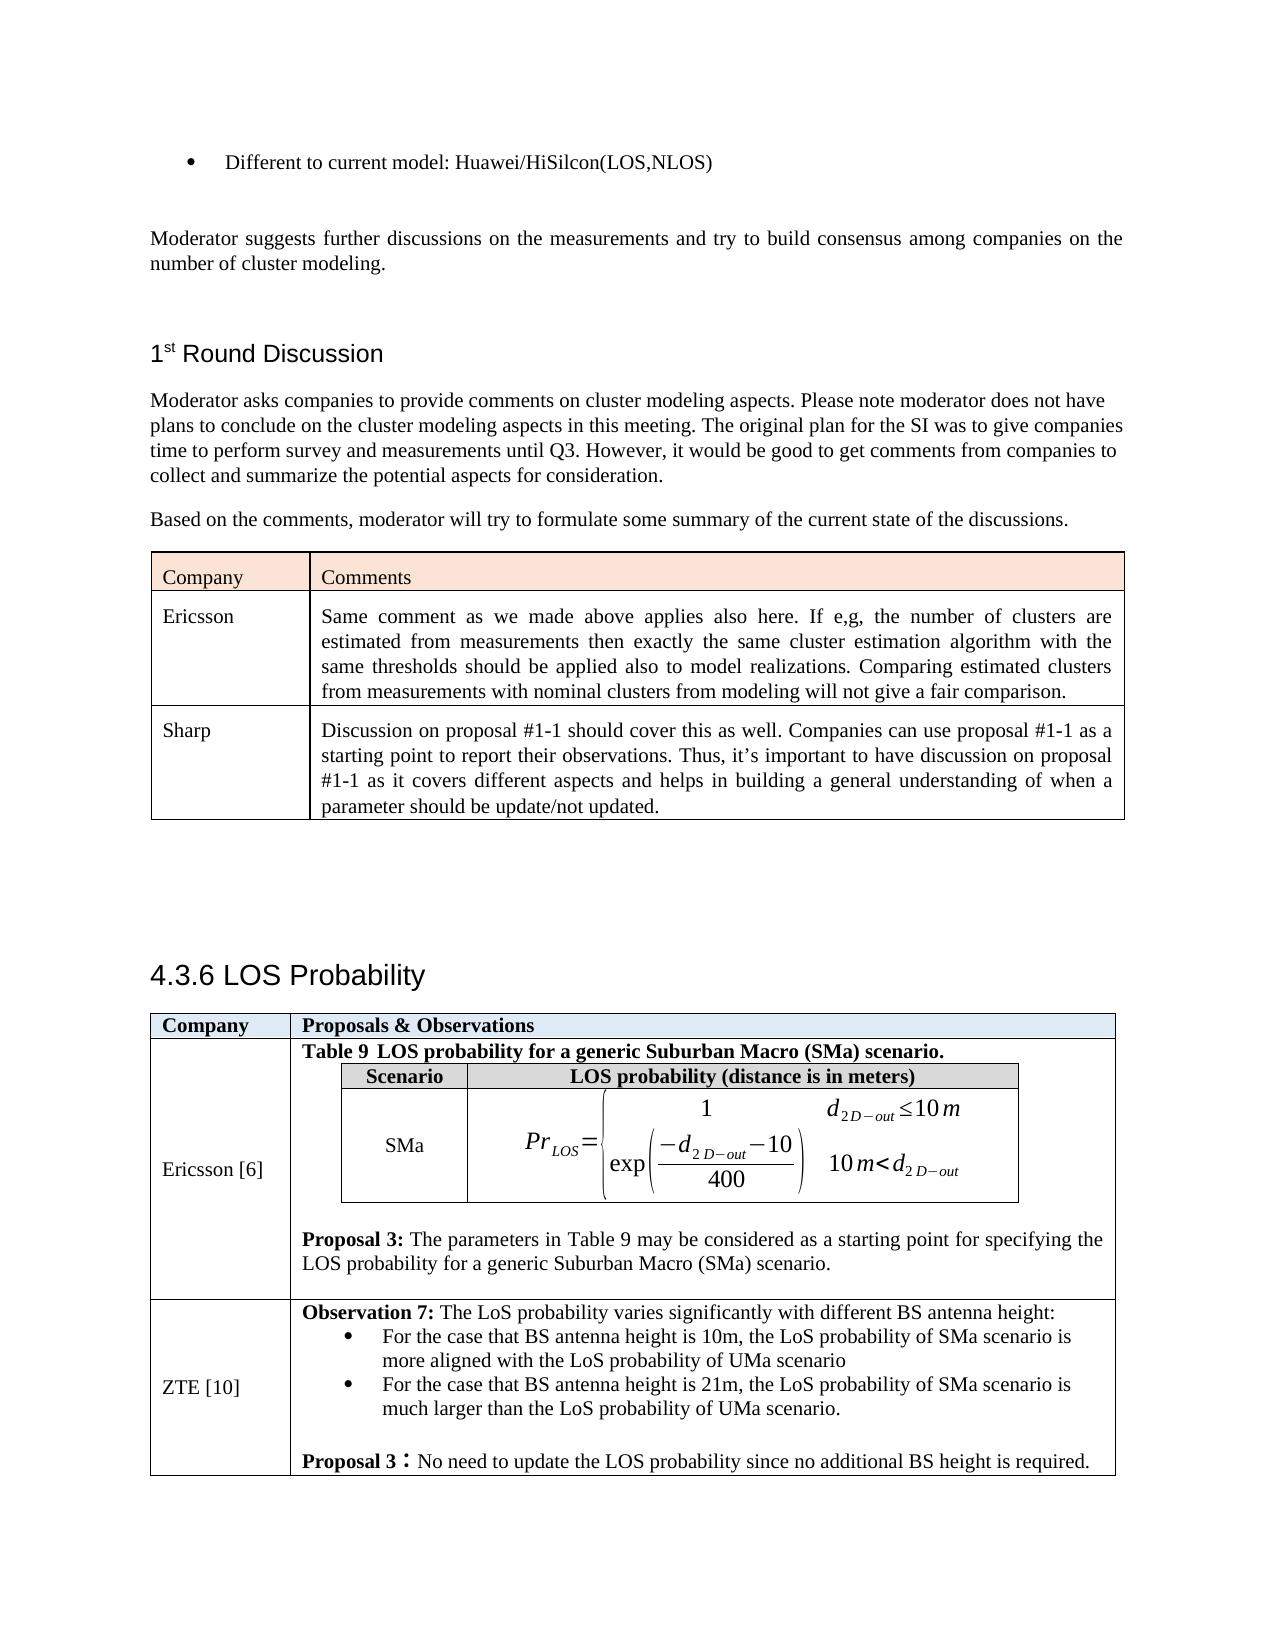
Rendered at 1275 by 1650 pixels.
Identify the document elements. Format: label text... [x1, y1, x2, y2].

table_header Comments [311, 553, 1124, 590]
table_cell Ericsson [152, 591, 309, 704]
table_cell Table 3 LOS probability for a generic Suburban Macro (SMa) scenario. Proposal 3: The parameters in Table 3 may be considered as a starting point for specifying the LOS probability for a generic Suburban Macro (SMa) scenario. [291, 1039, 1115, 1299]
table_cell Ericsson [6] [151, 1039, 290, 1299]
table_header Proposals & Observations [291, 1014, 1115, 1037]
text Moderator asks companies to provide comments on cluster modeling aspects. Please note moderator does not have plans to conclude on the cluster modeling aspects in this meeting. The original plan for the SI was to give companies time to perform survey and measurements until Q3. However, it would be good to get comments from companies to collect and summarize the potential aspects for consideration. [150, 388, 1125, 487]
subtitle 4.3.6 LOS Probability [150, 958, 1125, 992]
table_header Company [152, 553, 309, 590]
subtitle 1st Round Discussion [150, 339, 1125, 368]
text Based on the comments, moderator will try to formulate some summary of the current state of the discussions. [150, 507, 1125, 531]
table_cell Observation 7: The LoS probability varies significantly with different BS antenna height: For the case that BS antenna height is 10m, the LoS probability of SMa scenario is more aligned with the LoS probability of UMa scenario For the case that BS antenna height is 21m, the LoS probability of SMa scenario is much larger than the LoS probability of UMa scenario. Proposal 3：No need to update the LOS probability since no additional BS height is required. [291, 1300, 1115, 1474]
list Different to current model: Huawei/HiSilcon(LOS,NLOS) [187, 150, 1125, 174]
table_cell Discussion on proposal #1-1 should cover this as well. Companies can use proposal #1-1 as a starting point to report their observations. Thus, it’s important to have discussion on proposal #1-1 as it covers different aspects and helps in building a general understanding of when a parameter should be update/not updated. [311, 706, 1124, 819]
table_cell Same comment as we made above applies also here. If e,g, the number of clusters are estimated from measurements then exactly the same cluster estimation algorithm with the same thresholds should be applied also to model realizations. Comparing estimated clusters from measurements with nominal clusters from modeling will not give a fair comparison. [311, 591, 1124, 704]
table_cell ZTE [10] [151, 1300, 290, 1474]
table_cell Sharp [152, 706, 309, 819]
table_header Company [151, 1014, 290, 1037]
text Moderator suggests further discussions on the measurements and try to build consensus among companies on the number of cluster modeling. [150, 226, 1125, 275]
